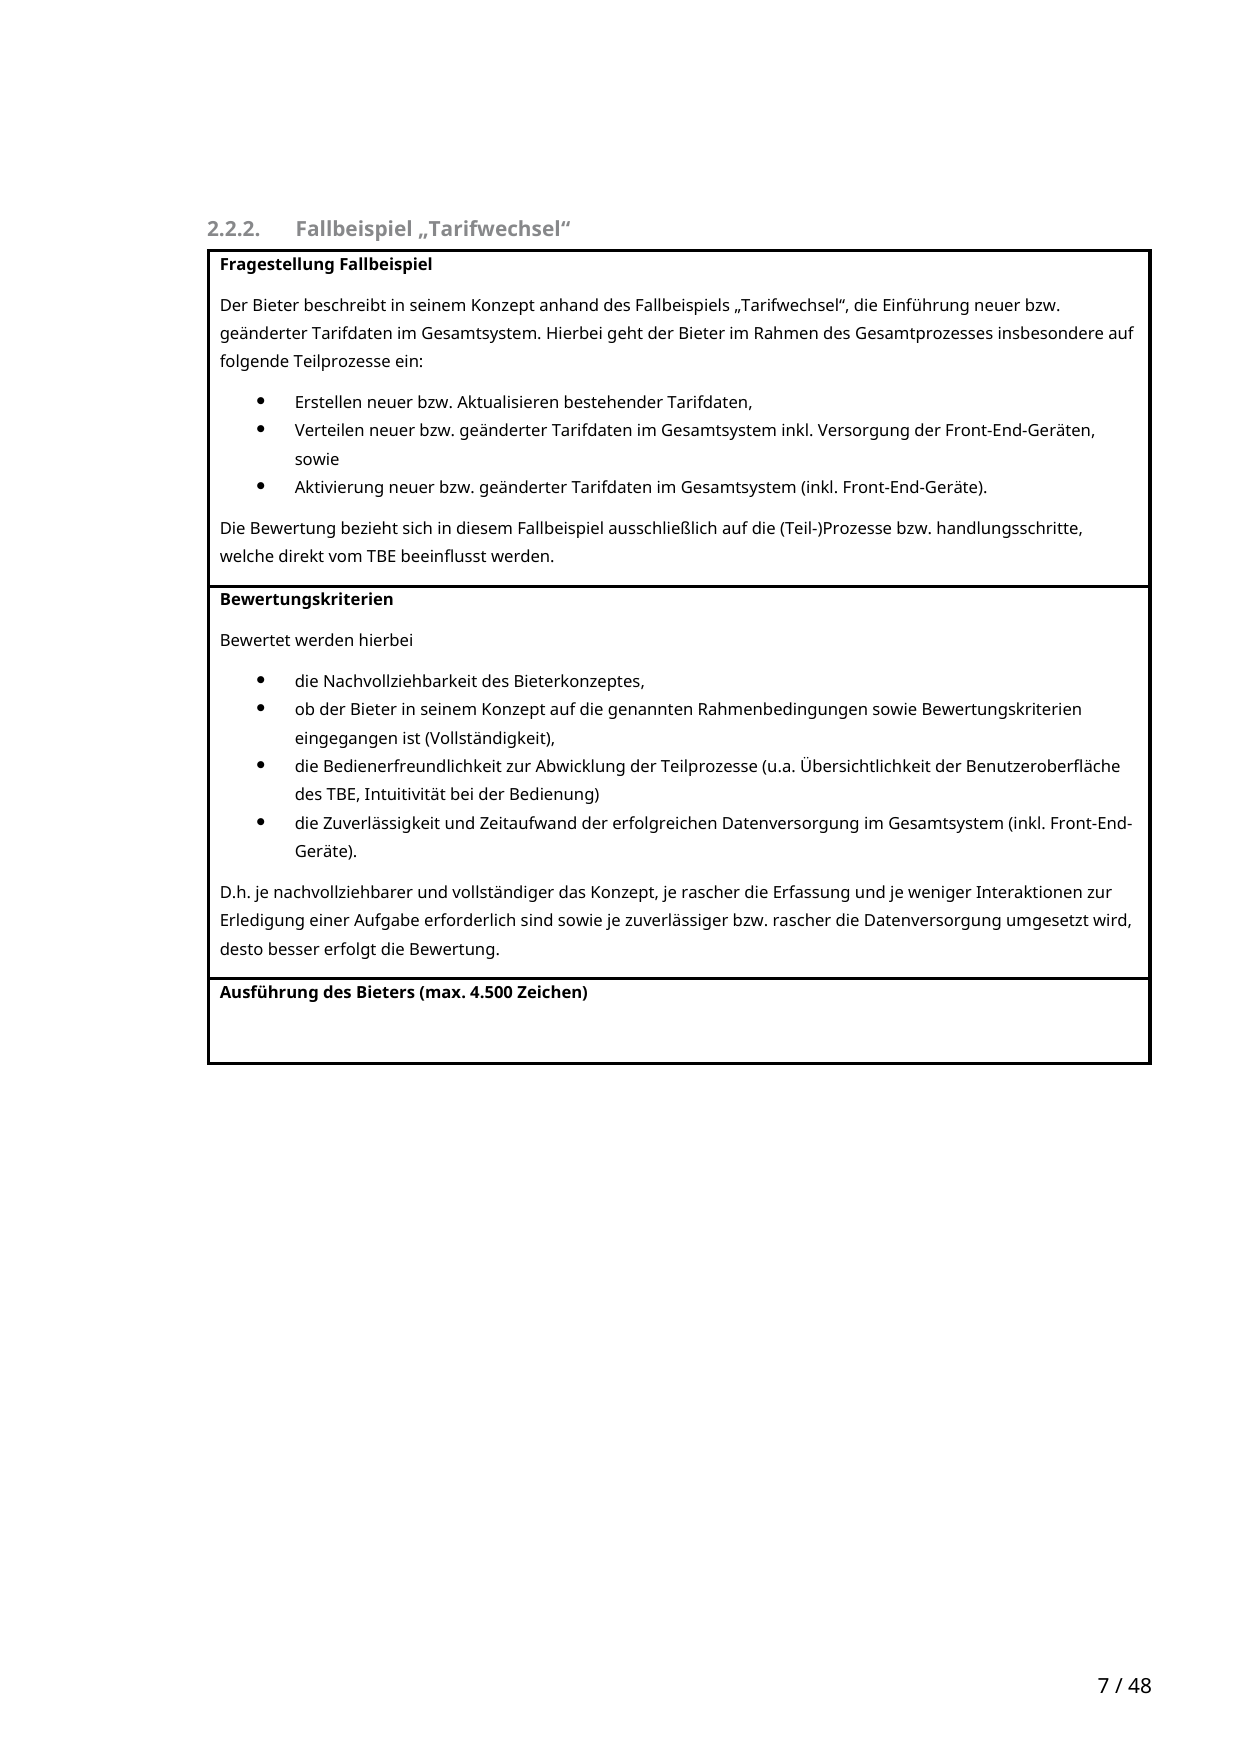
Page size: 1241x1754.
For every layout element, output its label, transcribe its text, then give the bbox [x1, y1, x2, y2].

table_header Fragestellung Fallbeispiel Der Bieter beschreibt in seinem Konzept anhand des Fallbeispiels „Tarifwechsel“, die Einführung neuer bzw. geänderter Tarifdaten im Gesamtsystem. Hierbei geht der Bieter im Rahmen des Gesamtprozesses insbesondere auf folgende Teilprozesse ein: Erstellen neuer bzw. Aktualisieren bestehender Tarifdaten, Verteilen neuer bzw. geänderter Tarifdaten im Gesamtsystem inkl. Versorgung der Front-End-Geräten, sowie Aktivierung neuer bzw. geänderter Tarifdaten im Gesamtsystem (inkl. Front-End-Geräte). Die Bewertung bezieht sich in diesem Fallbeispiel ausschließlich auf die (Teil-)Prozesse bzw. handlungsschritte, welche direkt vom TBE beeinflusst werden. [210, 252, 1148, 585]
table_cell Bewertungskriterien Bewertet werden hierbei die Nachvollziehbarkeit des Bieterkonzeptes, ob der Bieter in seinem Konzept auf die genannten Rahmenbedingungen sowie Bewertungskriterien eingegangen ist (Vollständigkeit), die Bedienerfreundlichkeit zur Abwicklung der Teilprozesse (u.a. Übersichtlichkeit der Benutzeroberfläche des TBE, Intuitivität bei der Bedienung) die Zuverlässigkeit und Zeitaufwand der erfolgreichen Datenversorgung im Gesamtsystem (inkl. Front-End-Geräte). D.h. je nachvollziehbarer und vollständiger das Konzept, je rascher die Erfassung und je weniger Interaktionen zur Erledigung einer Aufgabe erforderlich sind sowie je zuverlässiger bzw. rascher die Datenversorgung umgesetzt wird, desto besser erfolgt die Bewertung. [210, 588, 1148, 977]
subtitle Fallbeispiel „Tarifwechsel“ [207, 214, 1152, 242]
table_cell Ausführung des Bieters (max. 4.500 Zeichen) [210, 980, 1148, 1062]
